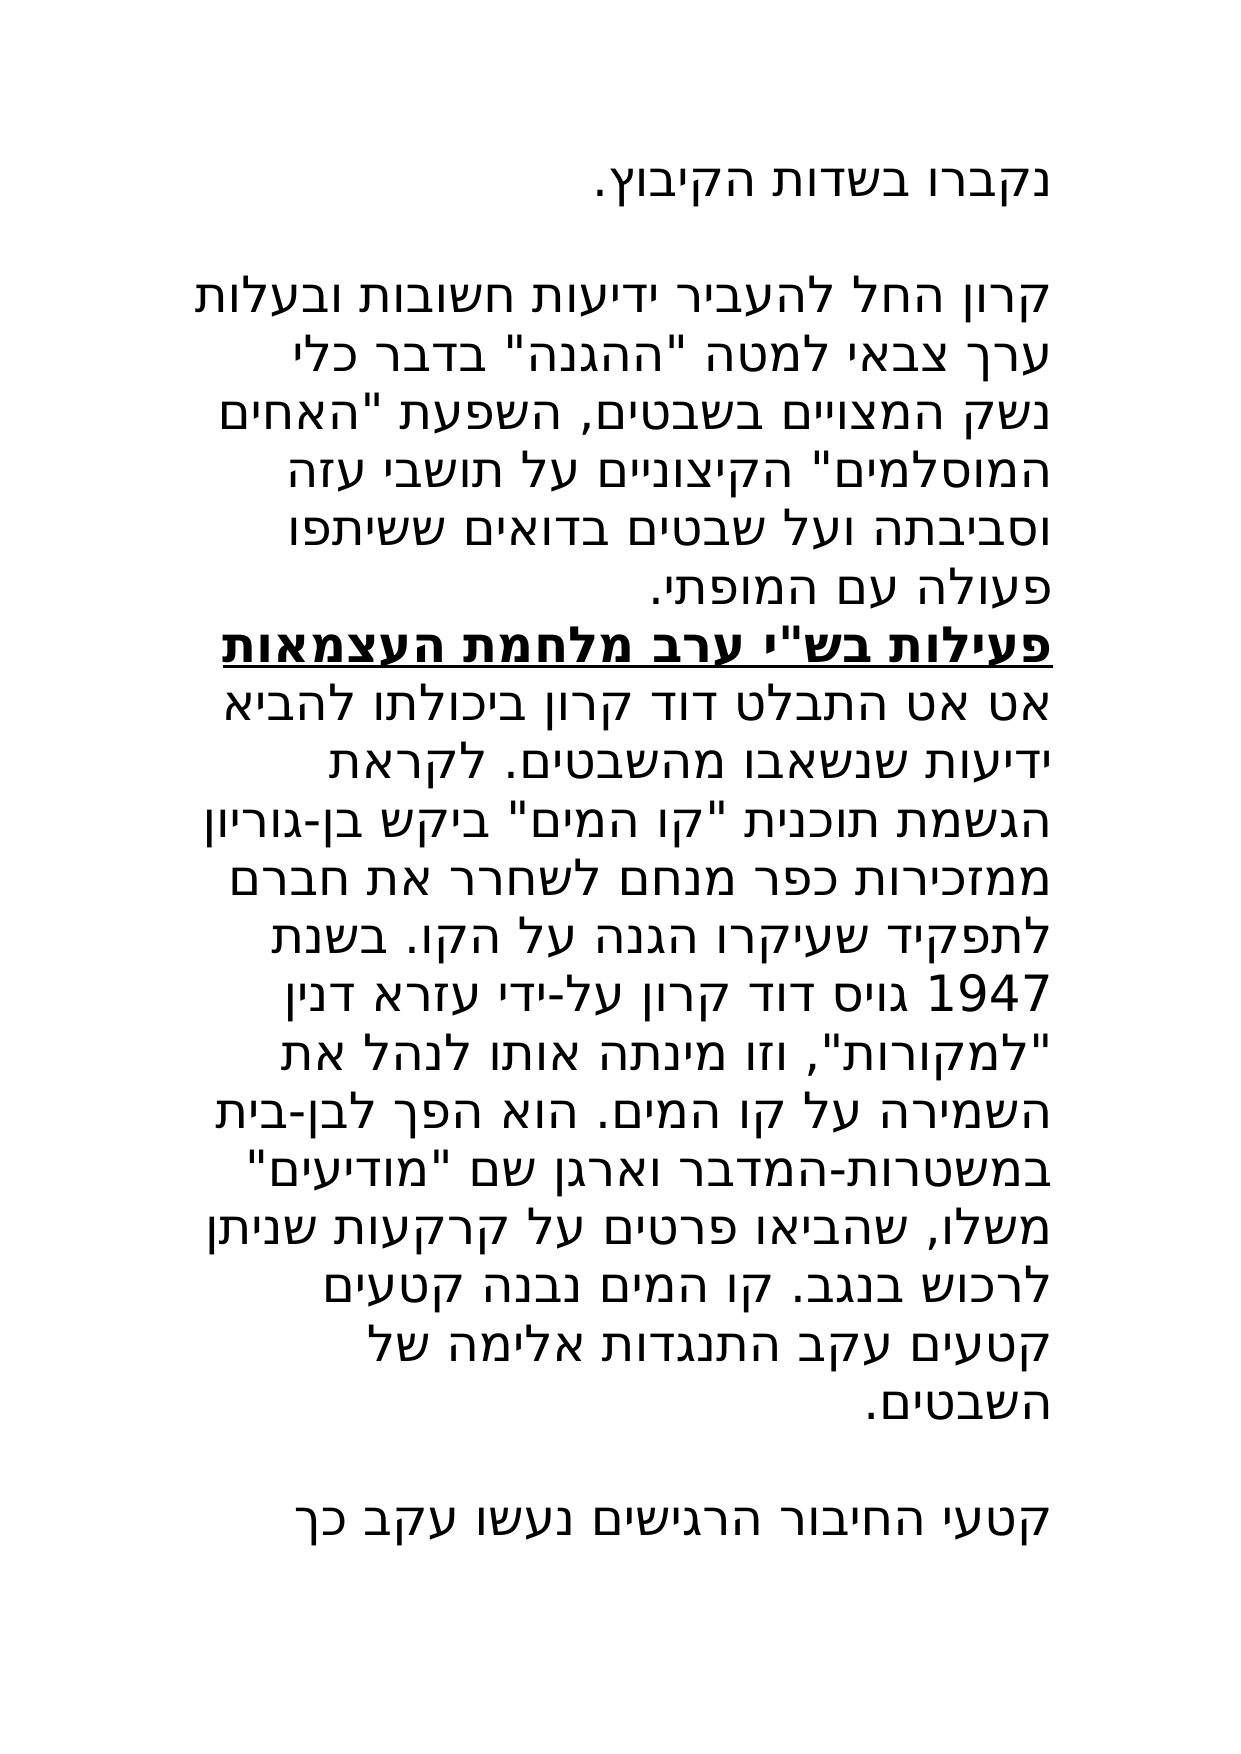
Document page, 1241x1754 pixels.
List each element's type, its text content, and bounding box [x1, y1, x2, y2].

text פעילות בש"י ערב מלחמת העצמאות [187, 616, 1053, 674]
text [187, 150, 1053, 616]
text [187, 674, 1053, 1547]
